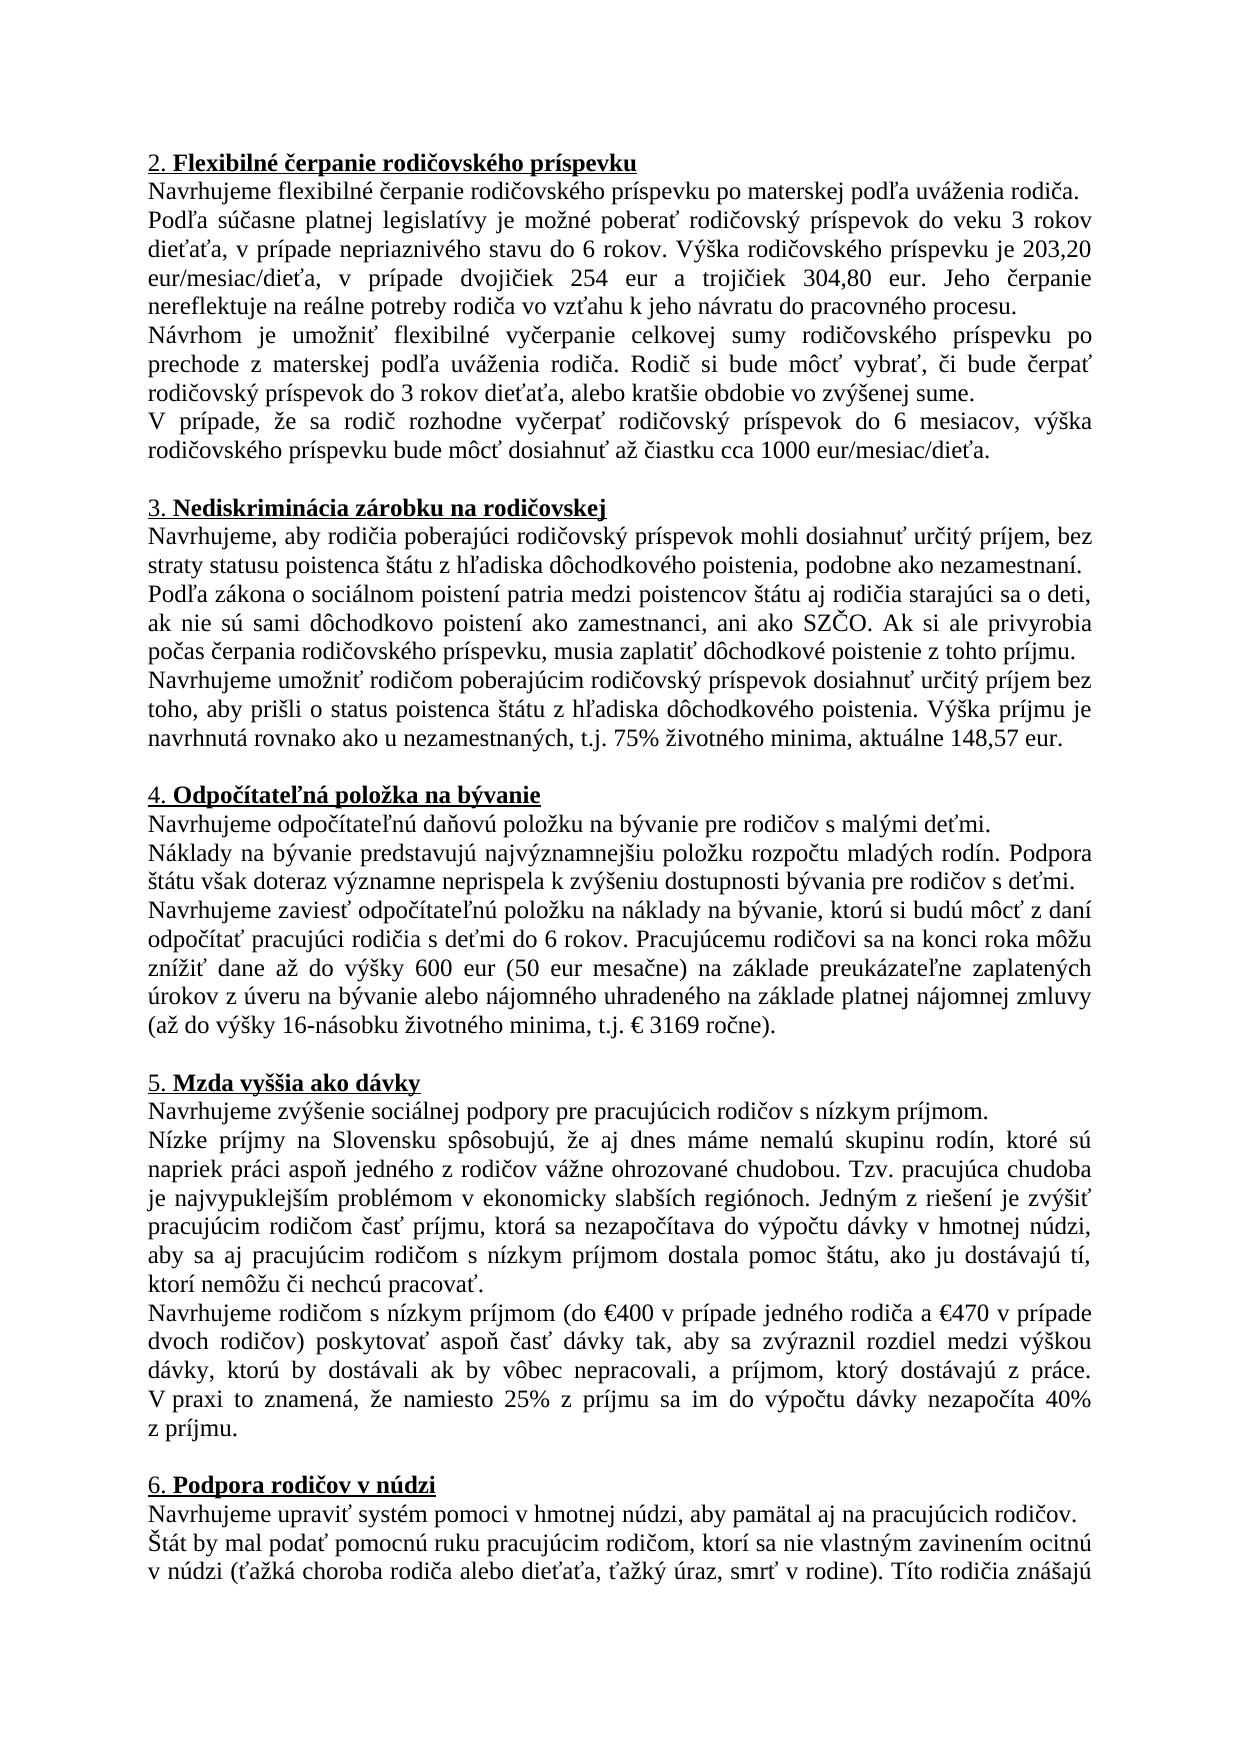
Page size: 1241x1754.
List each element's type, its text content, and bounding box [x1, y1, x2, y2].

text Navrhujeme odpočítateľnú daňovú položku na bývanie pre rodičov s malými deťmi. [148, 809, 1093, 838]
text Nízke príjmy na Slovensku spôsobujú, že aj dnes máme nemalú skupinu rodín, ktoré sú napriek práci aspoň jedného z rodičov vážne ohrozované chudobou. Tzv. pracujúca chudoba je najvypuklejším problémom v ekonomicky slabších regiónoch. Jedným z riešení je zvýšiť pracujúcim rodičom časť príjmu, ktorá sa nezapočítava do výpočtu dávky v hmotnej núdzi, aby sa aj pracujúcim rodičom s nízkym príjmom dostala pomoc štátu, ako ju dostávajú tí, ktorí nemôžu či nechcú pracovať. [148, 1125, 1093, 1298]
text Navrhujeme upraviť systém pomoci v hmotnej núdzi, aby pamätal aj na pracujúcich rodičov. [148, 1499, 1093, 1528]
text Návrhom je umožniť flexibilné vyčerpanie celkovej sumy rodičovského príspevku po prechode z materskej podľa uváženia rodiča. Rodič si bude môcť vybrať, či bude čerpať rodičovský príspevok do 3 rokov dieťaťa, alebo kratšie obdobie vo zvýšenej sume. [148, 320, 1093, 406]
text Navrhujeme zvýšenie sociálnej podpory pre pracujúcich rodičov s nízkym príjmom. [148, 1096, 1093, 1125]
text V prípade, že sa rodič rozhodne vyčerpať rodičovský príspevok do 6 mesiacov, výška rodičovského príspevku bude môcť dosiahnuť až čiastku cca 1000 eur/mesiac/dieťa. [148, 406, 1093, 464]
text Náklady na bývanie predstavujú najvýznamnejšiu položku rozpočtu mladých rodín. Podpora štátu však doteraz významne neprispela k zvýšeniu dostupnosti bývania pre rodičov s deťmi. [148, 838, 1093, 895]
text Podľa zákona o sociálnom poistení patria medzi poistencov štátu aj rodičia starajúci sa o deti, ak nie sú sami dôchodkovo poistení ako zamestnanci, ani ako SZČO. Ak si ale privyrobia počas čerpania rodičovského príspevku, musia zaplatiť dôchodkové poistenie z tohto príjmu. [148, 579, 1093, 665]
text Navrhujeme zaviesť odpočítateľnú položku na náklady na bývanie, ktorú si budú môcť z daní odpočítať pracujúci rodičia s deťmi do 6 rokov. Pracujúcemu rodičovi sa na konci roka môžu znížiť dane až do výšky 600 eur (50 eur mesačne) na základe preukázateľne zaplatených úrokov z úveru na bývanie alebo nájomného uhradeného na základe platnej nájomnej zmluvy (až do výšky 16-násobku životného minima, t.j. € 3169 ročne). [148, 895, 1093, 1039]
text Navrhujeme flexibilné čerpanie rodičovského príspevku po materskej podľa uváženia rodiča. [148, 176, 1093, 205]
text Podľa súčasne platnej legislatívy je možné poberať rodičovský príspevok do veku 3 rokov dieťaťa, v prípade nepriaznivého stavu do 6 rokov. Výška rodičovského príspevku je 203,20 eur/mesiac/dieťa, v prípade dvojičiek 254 eur a trojičiek 304,80 eur. Jeho čerpanie nereflektuje na reálne potreby rodiča vo vzťahu k jeho návratu do pracovného procesu. [148, 205, 1093, 320]
text Navrhujeme, aby rodičia poberajúci rodičovský príspevok mohli dosiahnuť určitý príjem, bez straty statusu poistenca štátu z hľadiska dôchodkového poistenia, podobne ako nezamestnaní. [148, 521, 1093, 579]
text Navrhujeme umožniť rodičom poberajúcim rodičovský príspevok dosiahnuť určitý príjem bez toho, aby prišli o status poistenca štátu z hľadiska dôchodkového poistenia. Výška príjmu je navrhnutá rovnako ako u nezamestnaných, t.j. 75% životného minima, aktuálne 148,57 eur. [148, 665, 1093, 751]
text 5. Mzda vyššia ako dávky [148, 1068, 1093, 1096]
text 2. Flexibilné čerpanie rodičovského príspevku [148, 148, 1093, 176]
text 3. Nediskriminácia zárobku na rodičovskej [148, 493, 1093, 521]
text Navrhujeme rodičom s nízkym príjmom (do €400 v prípade jedného rodiča a €470 v prípade dvoch rodičov) poskytovať aspoň časť dávky tak, aby sa zvýraznil rozdiel medzi výškou dávky, ktorú by dostávali ak by vôbec nepracovali, a príjmom, ktorý dostávajú z práce. V praxi to znamená, že namiesto 25% z príjmu sa im do výpočtu dávky nezapočíta 40% z príjmu. [148, 1298, 1093, 1441]
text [148, 1528, 1093, 1585]
text 6. Podpora rodičov v núdzi [148, 1470, 1093, 1499]
text 4. Odpočítateľná položka na bývanie [148, 780, 1093, 809]
